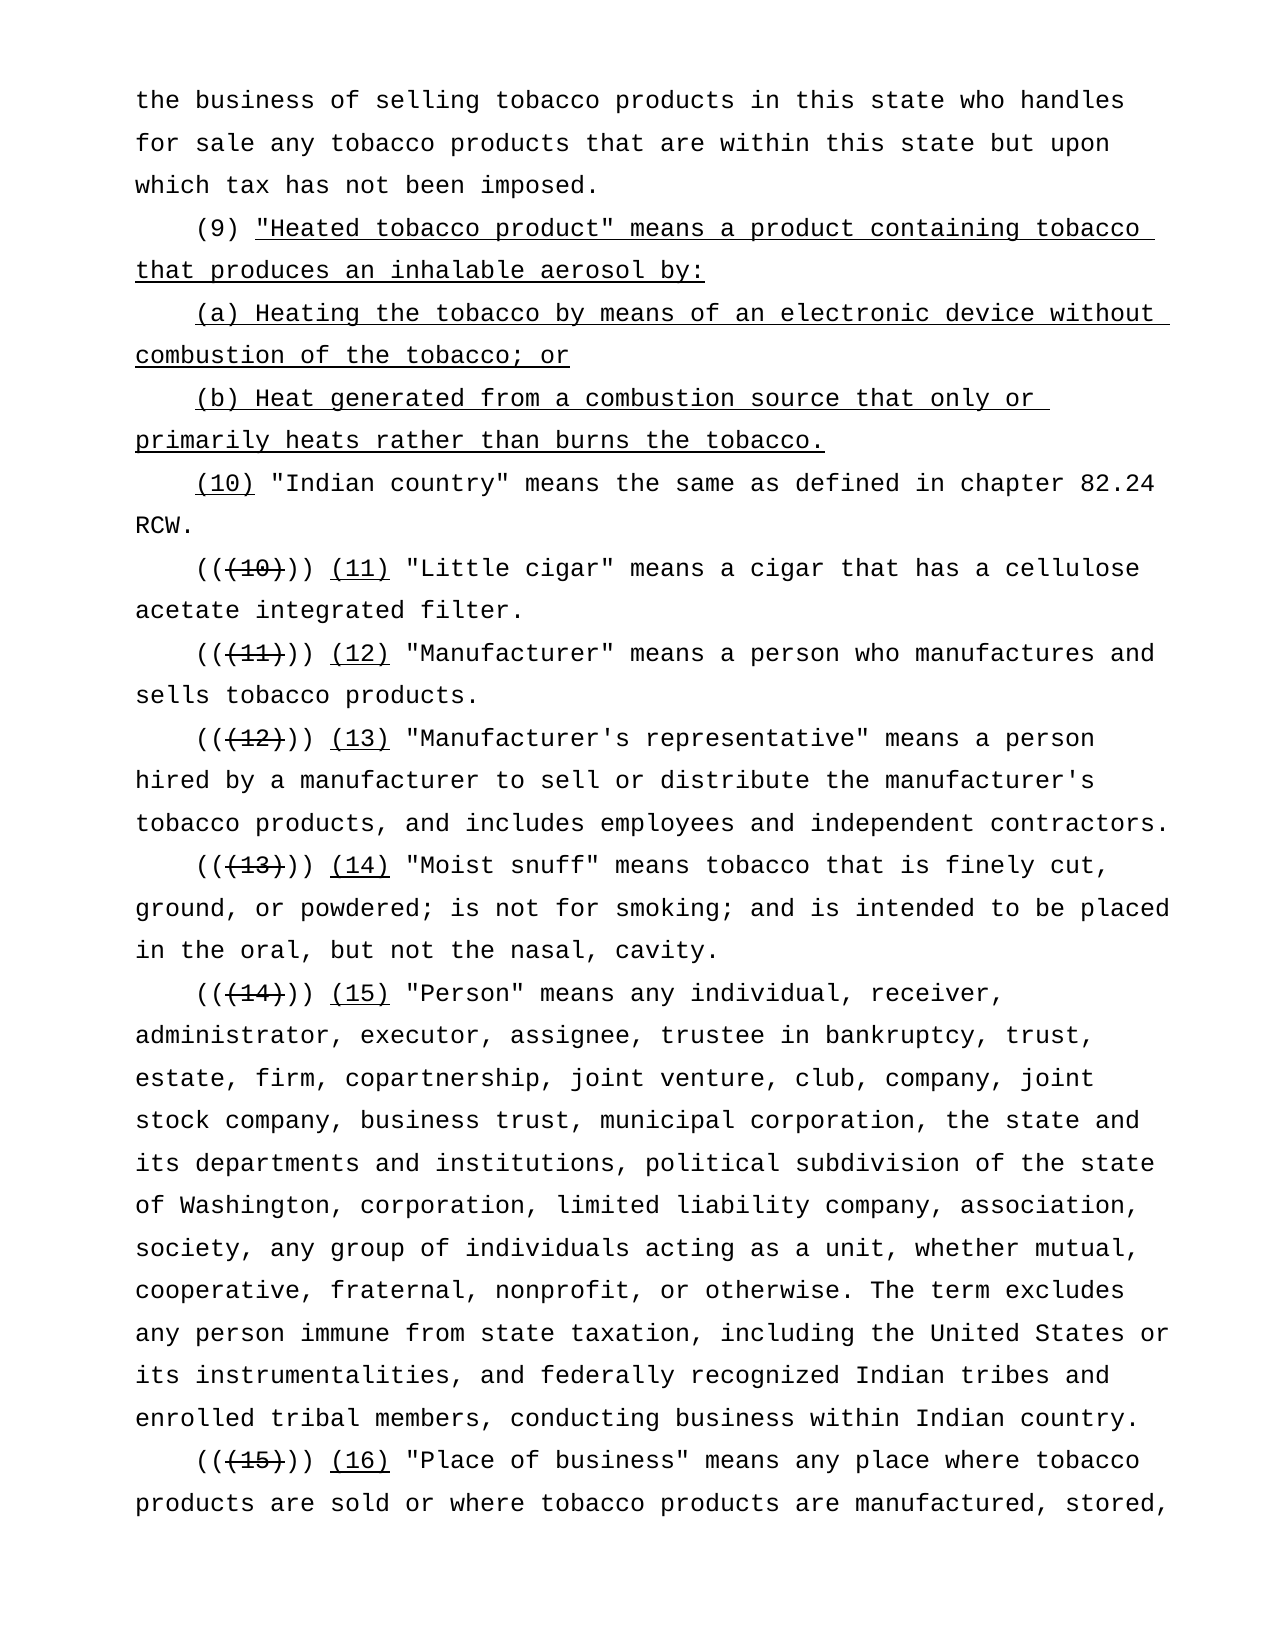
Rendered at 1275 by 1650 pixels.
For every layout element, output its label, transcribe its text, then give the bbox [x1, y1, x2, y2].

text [135, 1435, 1170, 1520]
text (((14))) (15) "Person" means any individual, receiver, administrator, executor, assignee, trustee in bankruptcy, trust, estate, firm, copartnership, joint venture, club, company, joint stock company, business trust, municipal corporation, the state and its departments and institutions, political subdivision of the state of Washington, corporation, limited liability company, association, society, any group of individuals acting as a unit, whether mutual, cooperative, fraternal, nonprofit, or otherwise. The term excludes any person immune from state taxation, including the United States or its instrumentalities, and federally recognized Indian tribes and enrolled tribal members, conducting business within Indian country. [135, 967, 1170, 1435]
text (a) Heating the tobacco by means of an electronic device without combustion of the tobacco; or [135, 287, 1170, 372]
text (((10))) (11) "Little cigar" means a cigar that has a cellulose acetate integrated filter. [135, 542, 1170, 627]
text (((11))) (12) "Manufacturer" means a person who manufactures and sells tobacco products. [135, 627, 1170, 712]
text (((12))) (13) "Manufacturer's representative" means a person hired by a manufacturer to sell or distribute the manufacturer's tobacco products, and includes employees and independent contractors. [135, 712, 1170, 840]
text (10) "Indian country" means the same as defined in chapter 82.24 RCW. [135, 457, 1170, 542]
text (9) "Heated tobacco product" means a product containing tobacco that produces an inhalable aerosol by: [135, 202, 1170, 287]
text (((13))) (14) "Moist snuff" means tobacco that is finely cut, ground, or powdered; is not for smoking; and is intended to be placed in the oral, but not the nasal, cavity. [135, 840, 1170, 967]
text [135, 75, 1170, 202]
text (b) Heat generated from a combustion source that only or primarily heats rather than burns the tobacco. [135, 372, 1170, 457]
